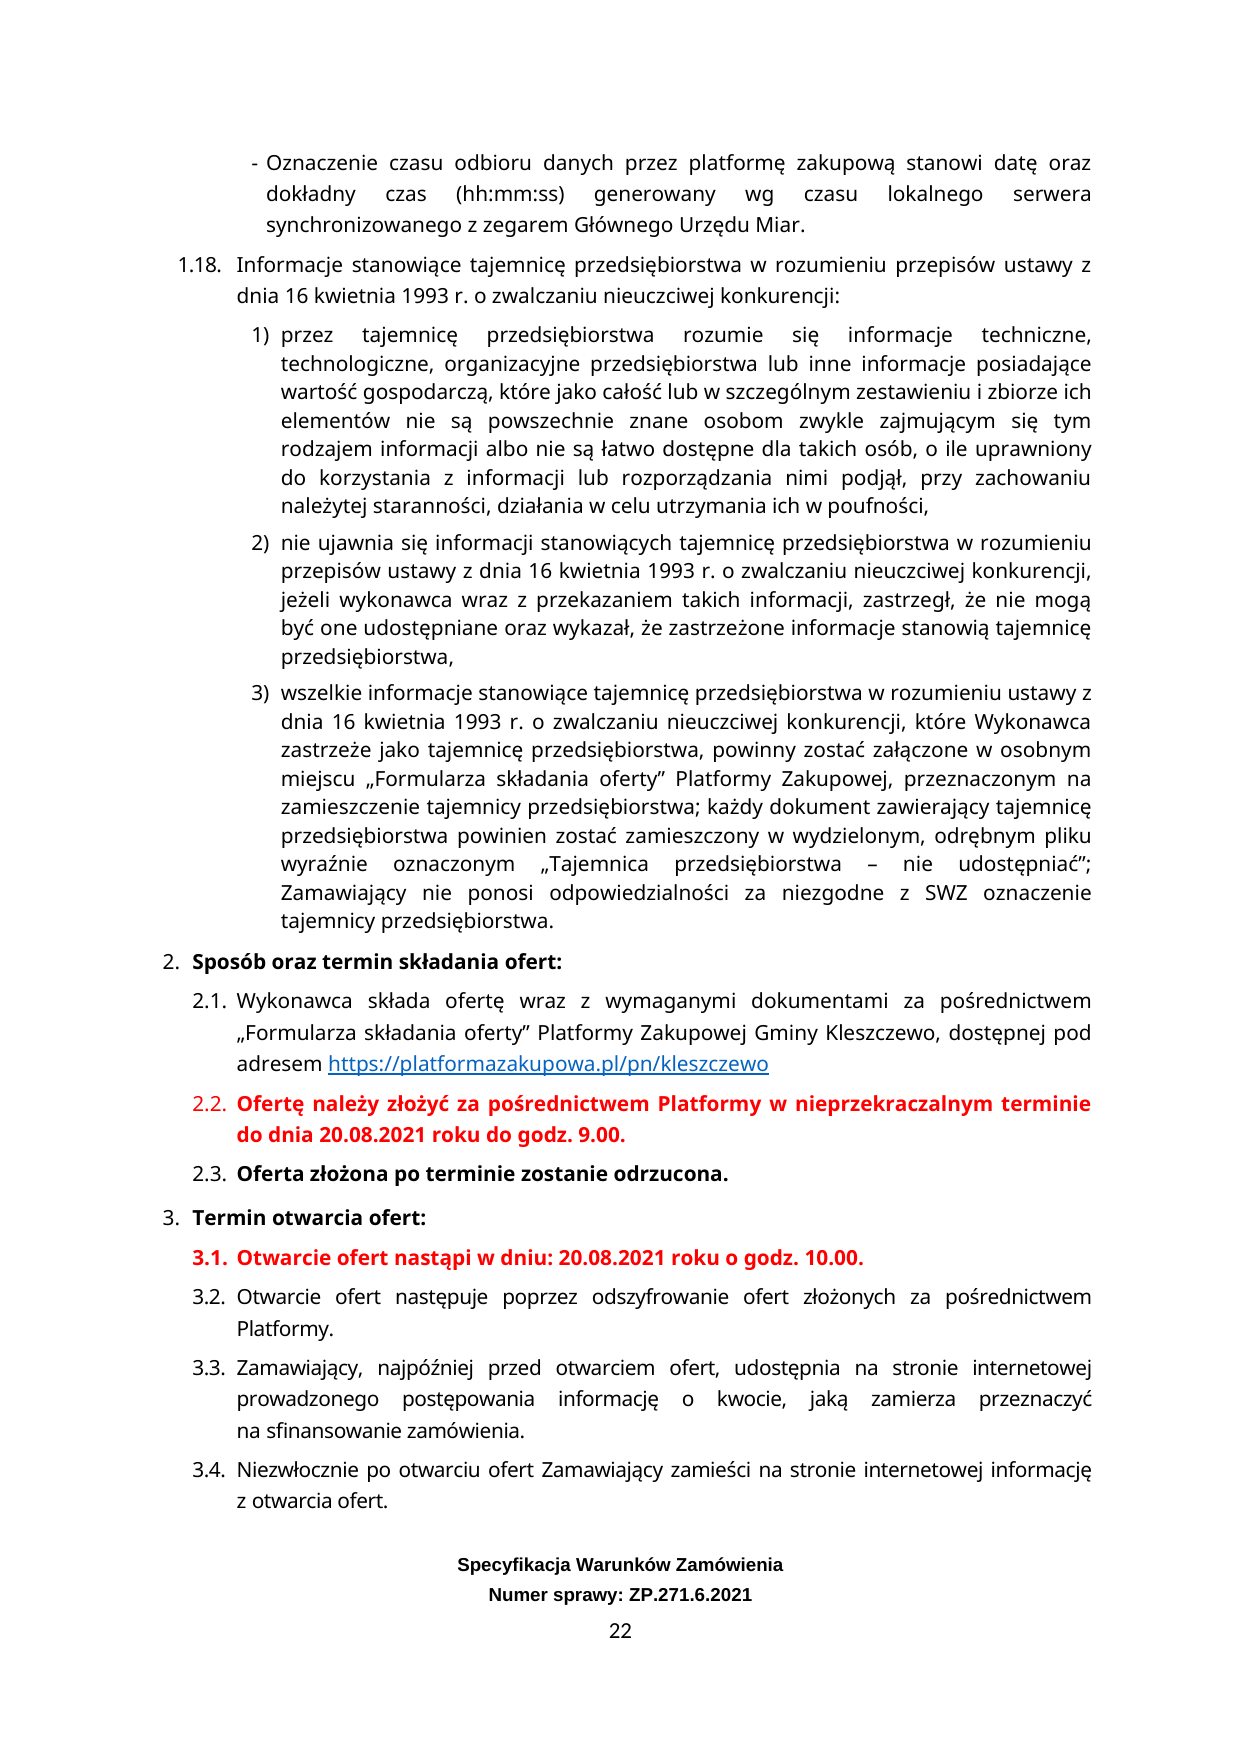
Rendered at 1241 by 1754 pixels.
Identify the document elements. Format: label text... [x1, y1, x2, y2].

list Informacje stanowiące tajemnicę przedsiębiorstwa w rozumieniu przepisów ustawy z dnia 16 kwietnia 1993 r. o zwalczaniu nieuczciwej konkurencji: [177, 250, 1092, 309]
list Wykonawca składa ofertę wraz z wymaganymi dokumentami za pośrednictwem „Formularza składania oferty” Platformy Zakupowej Gminy Kleszczewo, dostępnej pod adresem https://platformazakupowa.pl/pn/kleszczewo [192, 987, 1092, 1077]
list Zamawiający, najpóźniej przed otwarciem ofert, udostępnia na stronie internetowej prowadzonego postępowania informację o kwocie, jaką zamierza przeznaczyć na sfinansowanie zamówienia. [192, 1353, 1092, 1444]
list Ofertę należy złożyć za pośrednictwem Platformy w nieprzekraczalnym terminie do dnia 20.08.2021 roku do godz. 9.00. [192, 1089, 1092, 1148]
list przez tajemnicę przedsiębiorstwa rozumie się informacje techniczne, technologiczne, organizacyjne przedsiębiorstwa lub inne informacje posiadające wartość gospodarczą, które jako całość lub w szczególnym zestawieniu i zbiorze ich elementów nie są powszechnie znane osobom zwykle zajmującym się tym rodzajem informacji albo nie są łatwo dostępne dla takich osób, o ile uprawniony do korzystania z informacji lub rozporządzania nimi podjął, przy zachowaniu należytej staranności, działania w celu utrzymania ich w poufności, [251, 321, 1092, 520]
list Otwarcie ofert nastąpi w dniu: 20.08.2021 roku o godz. 10.00. [192, 1243, 1092, 1271]
list Otwarcie ofert następuje poprzez odszyfrowanie ofert złożonych za pośrednictwem Platformy. [192, 1282, 1092, 1342]
list Sposób oraz termin składania ofert: [162, 947, 1092, 975]
list Termin otwarcia ofert: [162, 1203, 1092, 1232]
list Niezwłocznie po otwarciu ofert Zamawiający zamieści na stronie internetowej informację z otwarcia ofert. [192, 1455, 1092, 1515]
list Oferta złożona po terminie zostanie odrzucona. [192, 1159, 1092, 1188]
list Oznaczenie czasu odbioru danych przez platformę zakupową stanowi datę oraz dokładny czas (hh:mm:ss) generowany wg czasu lokalnego serwera synchronizowanego z zegarem Głównego Urzędu Miar. [251, 148, 1092, 239]
list nie ujawnia się informacji stanowiących tajemnicę przedsiębiorstwa w rozumieniu przepisów ustawy z dnia 16 kwietnia 1993 r. o zwalczaniu nieuczciwej konkurencji, jeżeli wykonawca wraz z przekazaniem takich informacji, zastrzegł, że nie mogą być one udostępniane oraz wykazał, że zastrzeżone informacje stanowią tajemnicę przedsiębiorstwa, [251, 528, 1092, 670]
list wszelkie informacje stanowiące tajemnicę przedsiębiorstwa w rozumieniu ustawy z dnia 16 kwietnia 1993 r. o zwalczaniu nieuczciwej konkurencji, które Wykonawca zastrzeże jako tajemnicę przedsiębiorstwa, powinny zostać załączone w osobnym miejscu „Formularza składania oferty” Platformy Zakupowej, przeznaczonym na zamieszczenie tajemnicy przedsiębiorstwa; każdy dokument zawierający tajemnicę przedsiębiorstwa powinien zostać zamieszczony w wydzielonym, odrębnym pliku wyraźnie oznaczonym „Tajemnica przedsiębiorstwa – nie udostępniać”; Zamawiający nie ponosi odpowiedzialności za niezgodne z SWZ oznaczenie tajemnicy przedsiębiorstwa. [251, 678, 1092, 934]
